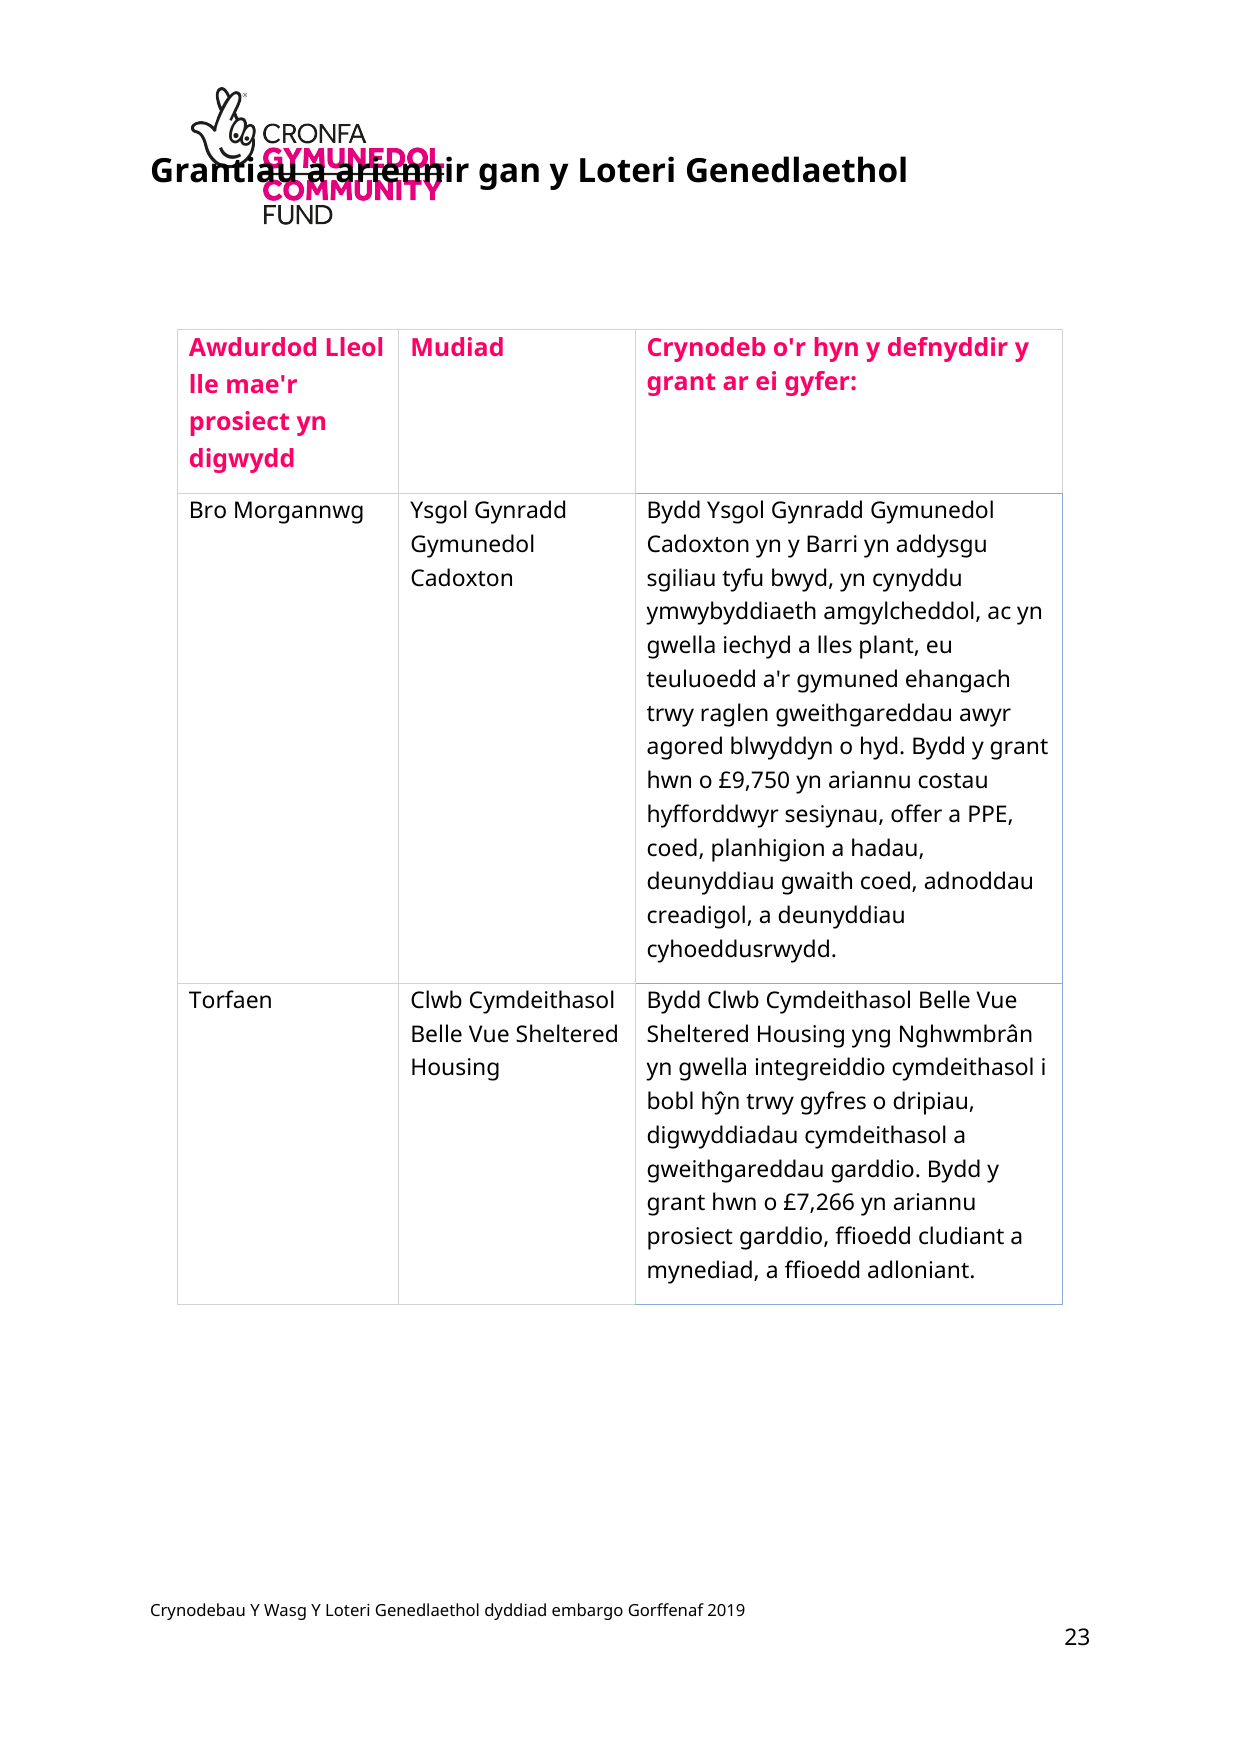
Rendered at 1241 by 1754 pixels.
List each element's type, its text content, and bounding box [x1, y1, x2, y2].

picture [150, 46, 485, 265]
table_header Awdurdod Lleol lle mae'r prosiect yn digwydd [178, 330, 398, 493]
table_cell Torfaen [178, 984, 398, 1304]
table_header Mudiad [399, 330, 635, 493]
table_cell Bydd Clwb Cymdeithasol Belle Vue Sheltered Housing yng Nghwmbrân yn gwella integreiddio cymdeithasol i bobl hŷn trwy gyfres o dripiau, digwyddiadau cymdeithasol a gweithgareddau garddio. Bydd y grant hwn o £7,266 yn ariannu prosiect garddio, ffioedd cludiant a mynediad, a ffioedd adloniant. [636, 984, 1062, 1304]
table_cell Bydd Ysgol Gynradd Gymunedol Cadoxton yn y Barri yn addysgu sgiliau tyfu bwyd, yn cynyddu ymwybyddiaeth amgylcheddol, ac yn gwella iechyd a lles plant, eu teuluoedd a'r gymuned ehangach trwy raglen gweithgareddau awyr agored blwyddyn o hyd. Bydd y grant hwn o £9,750 yn ariannu costau hyfforddwyr sesiynau, offer a PPE, coed, planhigion a hadau, deunyddiau gwaith coed, adnoddau creadigol, a deunyddiau cyhoeddusrwydd. [636, 494, 1062, 983]
table_cell Bro Morgannwg [178, 494, 398, 983]
table_cell Clwb Cymdeithasol Belle Vue Sheltered Housing [399, 984, 635, 1304]
table_header Crynodeb o'r hyn y defnyddir y grant ar ei gyfer: [636, 330, 1062, 493]
table_cell Ysgol Gynradd Gymunedol Cadoxton [399, 494, 635, 983]
